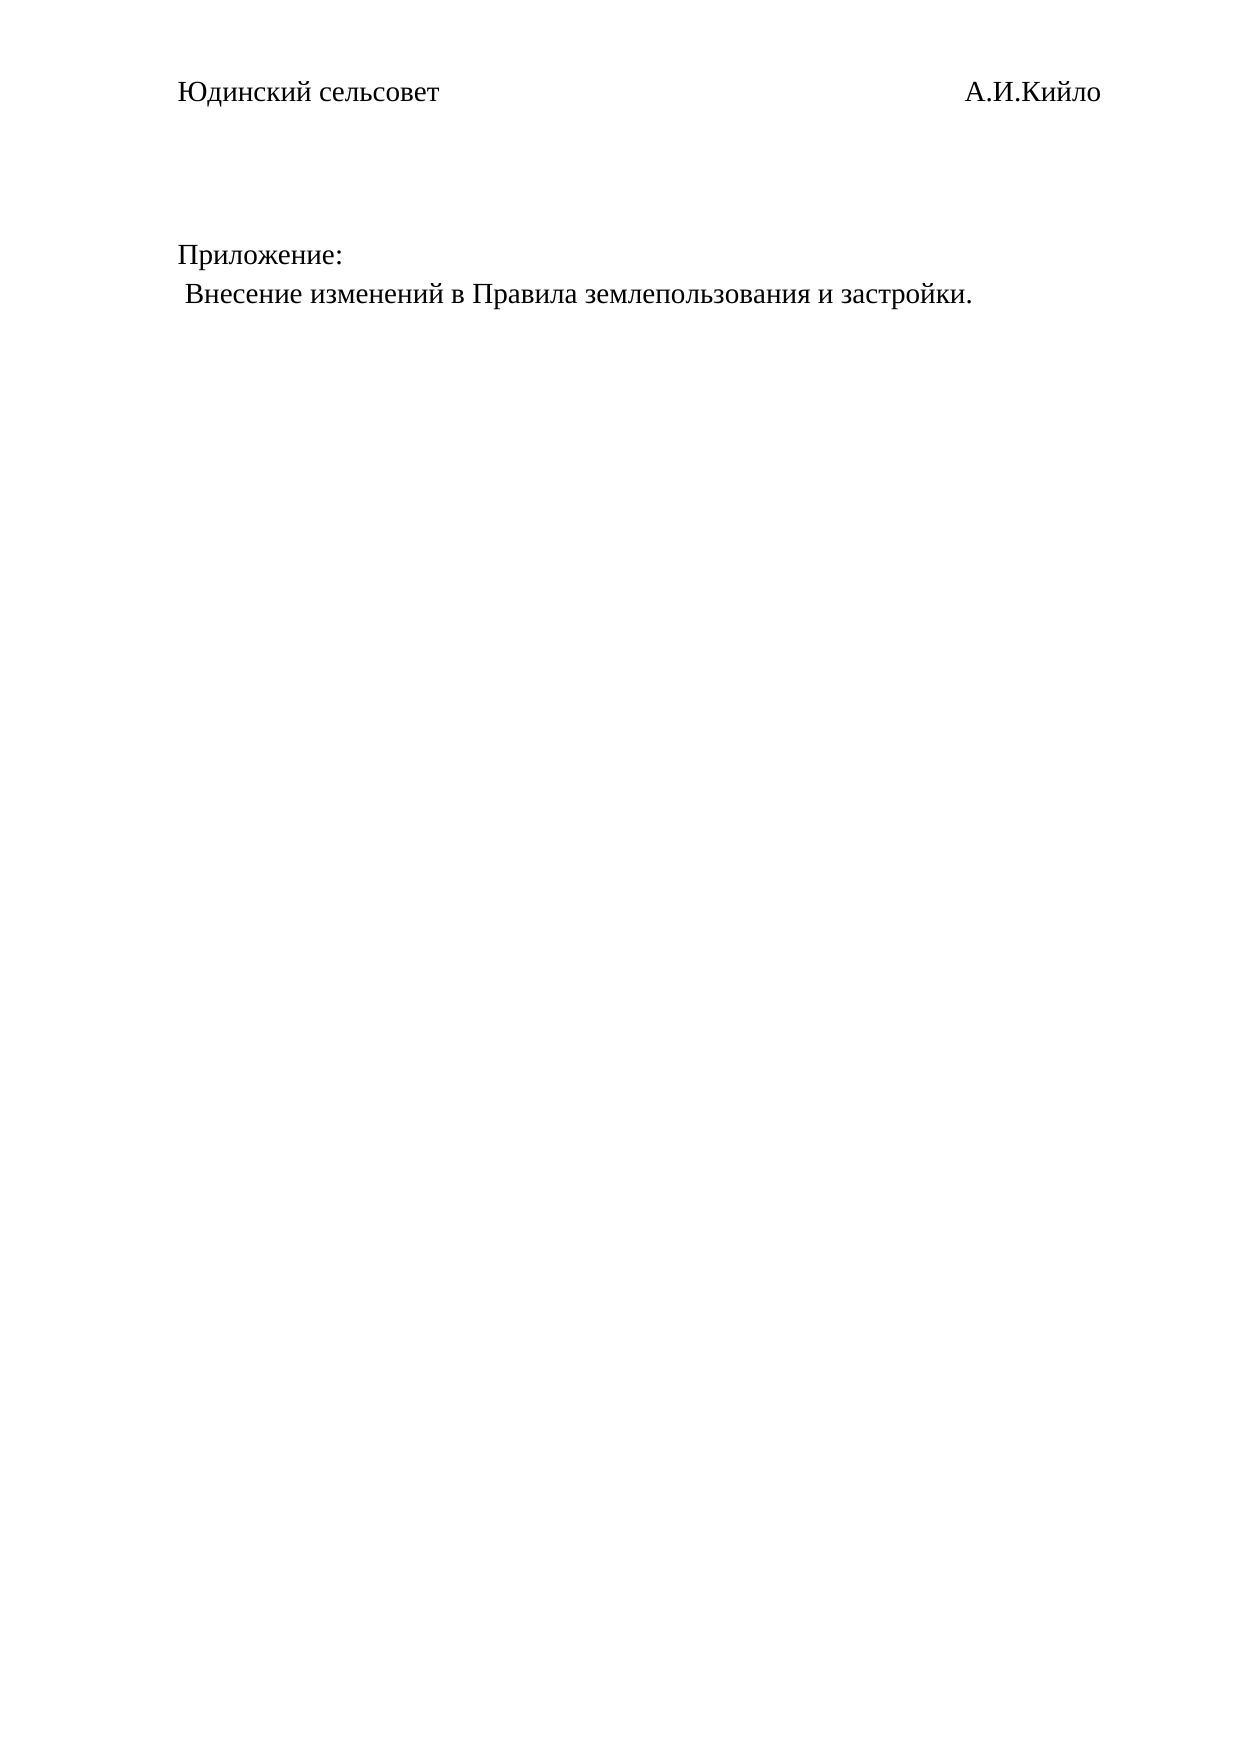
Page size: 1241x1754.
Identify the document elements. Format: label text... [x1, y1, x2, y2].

text Внесение изменений в Правила землепользования и застройки. [177, 276, 1152, 310]
text Приложение: [177, 237, 1152, 270]
text Юдинский сельсовет А.И.Кийло [177, 74, 1152, 109]
